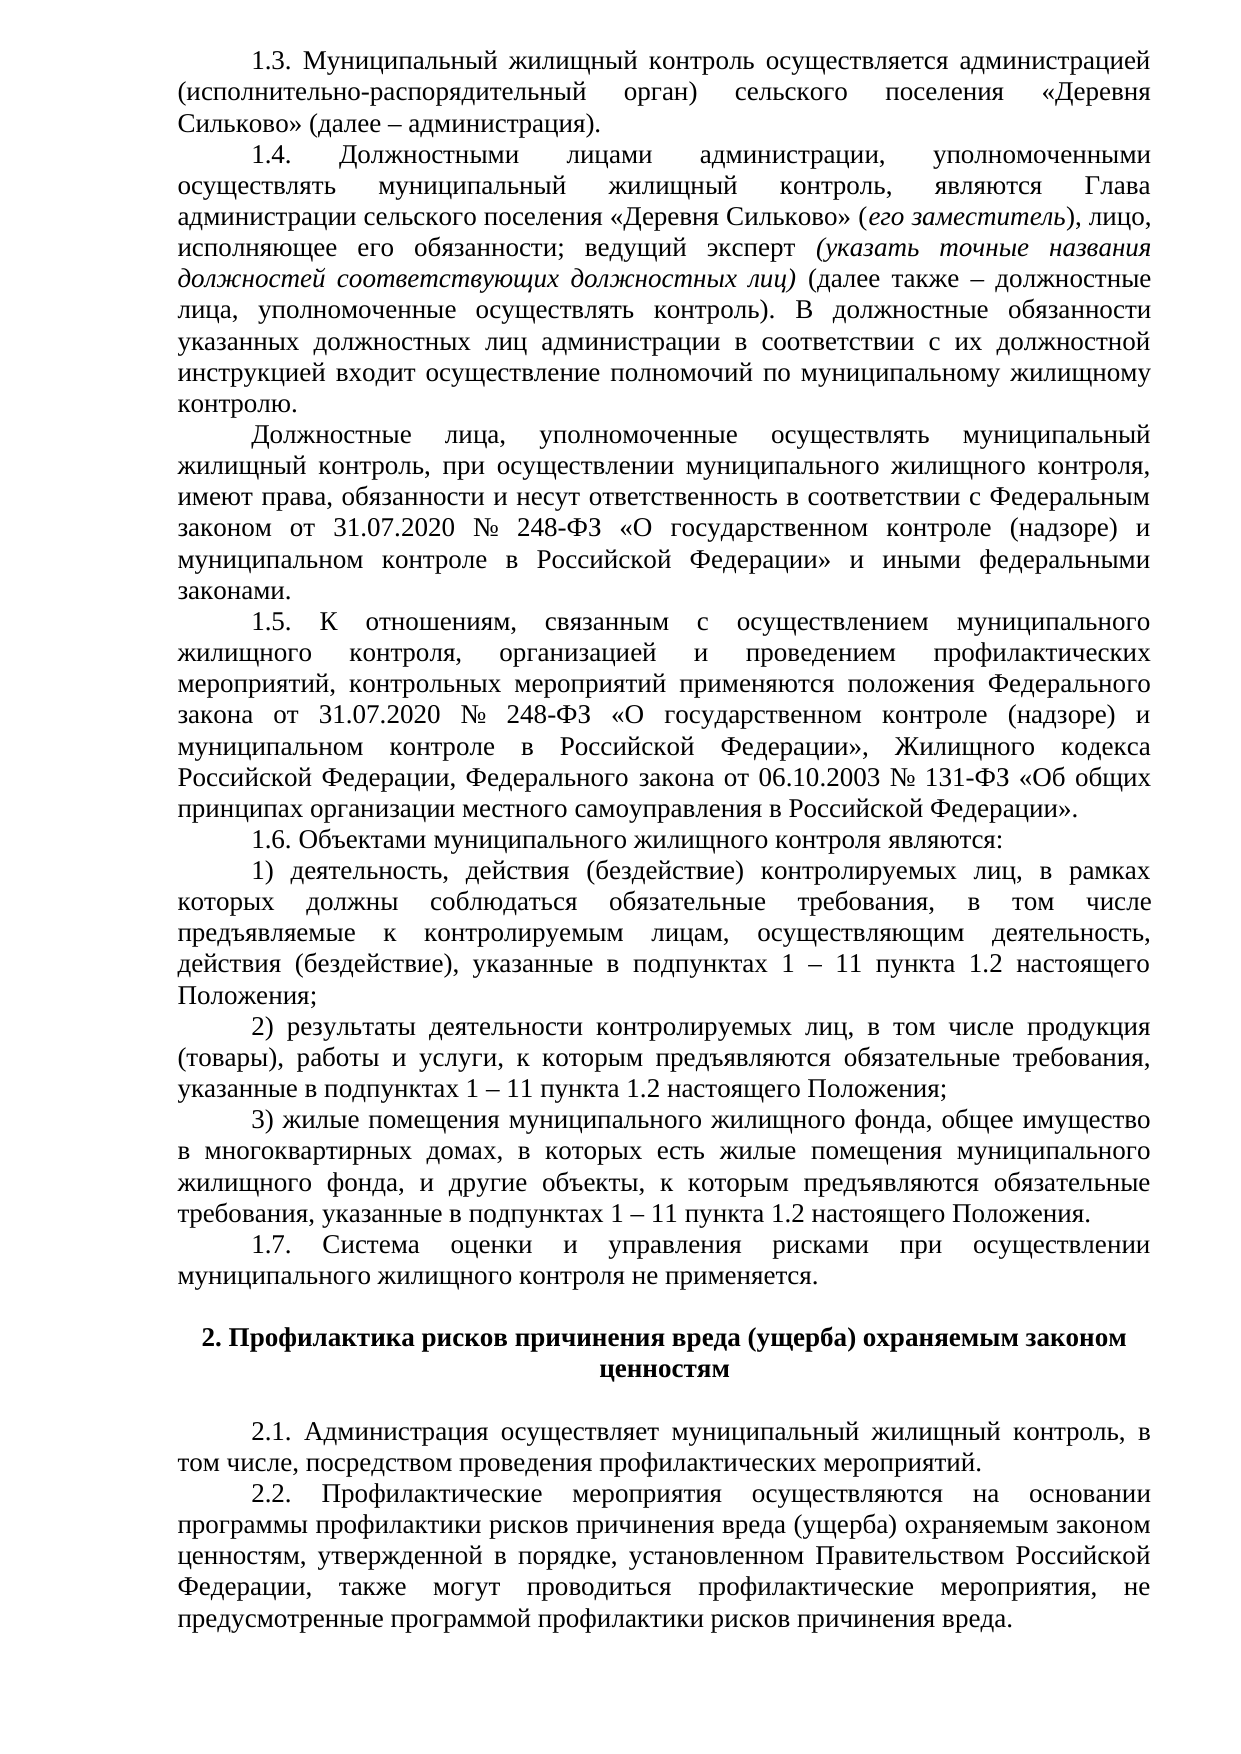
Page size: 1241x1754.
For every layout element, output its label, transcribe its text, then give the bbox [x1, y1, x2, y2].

text 1.6. Объектами муниципального жилищного контроля являются: [177, 823, 1152, 854]
text 2.1. Администрация осуществляет муниципальный жилищный контроль, в том числе, посредством проведения профилактических мероприятий. [177, 1415, 1152, 1477]
text 1.5. К отношениям, связанным с осуществлением муниципального жилищного контроля, организацией и проведением профилактических мероприятий, контрольных мероприятий применяются положения Федерального закона от 31.07.2020 № 248-ФЗ «О государственном контроле (надзоре) и муниципальном контроле в Российской Федерации», Жилищного кодекса Российской Федерации, Федерального закона от 06.10.2003 № 131-ФЗ «Об общих принципах организации местного самоуправления в Российской Федерации». [177, 605, 1152, 823]
text 1.4. Должностными лицами администрации, уполномоченными осуществлять муниципальный жилищный контроль, являются Глава администрации сельского поселения «Деревня Сильково» (его заместитель), лицо, исполняющее его обязанности; ведущий эксперт (указать точные названия должностей соответствующих должностных лиц) (далее также – должностные лица, уполномоченные осуществлять контроль). В должностные обязанности указанных должностных лиц администрации в соответствии с их должностной инструкцией входит осуществление полномочий по муниципальному жилищному контролю. [177, 138, 1152, 418]
text 1.3. Муниципальный жилищный контроль осуществляется администрацией (исполнительно-распорядительный орган) сельского поселения «Деревня Сильково» (далее – администрация). [177, 44, 1152, 138]
text 1.7. Система оценки и управления рисками при осуществлении муниципального жилищного контроля не применяется. [177, 1228, 1152, 1290]
text 2. Профилактика рисков причинения вреда (ущерба) охраняемым законом ценностям [177, 1321, 1152, 1384]
text 3) жилые помещения муниципального жилищного фонда, общее имущество в многоквартирных домах, в которых есть жилые помещения муниципального жилищного фонда, и другие объекты, к которым предъявляются обязательные требования, указанные в подпунктах 1 – 11 пункта 1.2 настоящего Положения. [177, 1103, 1152, 1228]
text 2) результаты деятельности контролируемых лиц, в том числе продукция (товары), работы и услуги, к которым предъявляются обязательные требования, указанные в подпунктах 1 – 11 пункта 1.2 настоящего Положения; [177, 1010, 1152, 1103]
text Должностные лица, уполномоченные осуществлять муниципальный жилищный контроль, при осуществлении муниципального жилищного контроля, имеют права, обязанности и несут ответственность в соответствии с Федеральным законом от 31.07.2020 № 248-ФЗ «О государственном контроле (надзоре) и муниципальном контроле в Российской Федерации» и иными федеральными законами. [177, 418, 1152, 605]
text 1) деятельность, действия (бездействие) контролируемых лиц, в рамках которых должны соблюдаться обязательные требования, в том числе предъявляемые к контролируемым лицам, осуществляющим деятельность, действия (бездействие), указанные в подпунктах 1 – 11 пункта 1.2 настоящего Положения; [177, 854, 1152, 1010]
text 2.2. Профилактические мероприятия осуществляются на основании программы профилактики рисков причинения вреда (ущерба) охраняемым законом ценностям, утвержденной в порядке, установленном Правительством Российской Федерации, также могут проводиться профилактические мероприятия, не предусмотренные программой профилактики рисков причинения вреда. [177, 1477, 1152, 1633]
